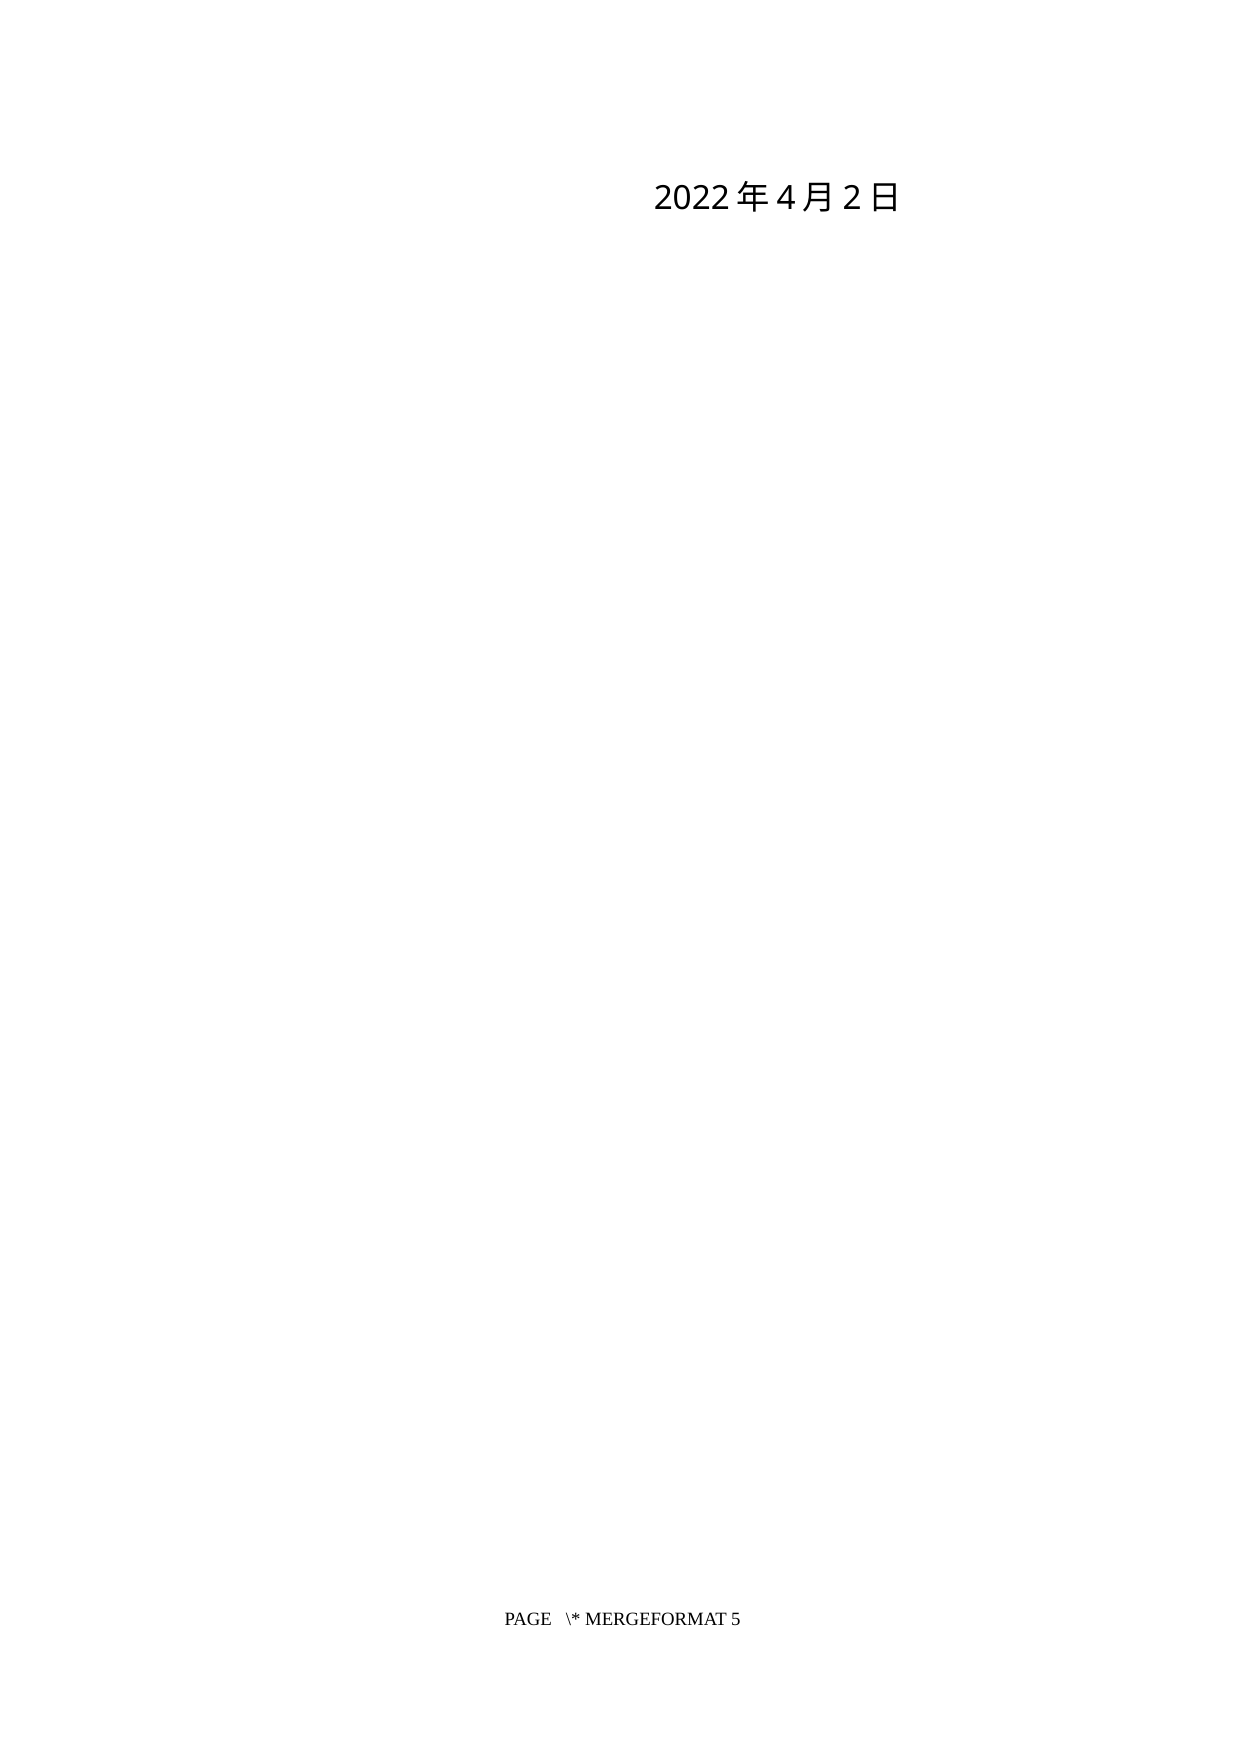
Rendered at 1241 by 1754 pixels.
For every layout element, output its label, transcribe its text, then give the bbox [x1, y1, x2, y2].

text 2022年4月2日 [153, 163, 1087, 228]
